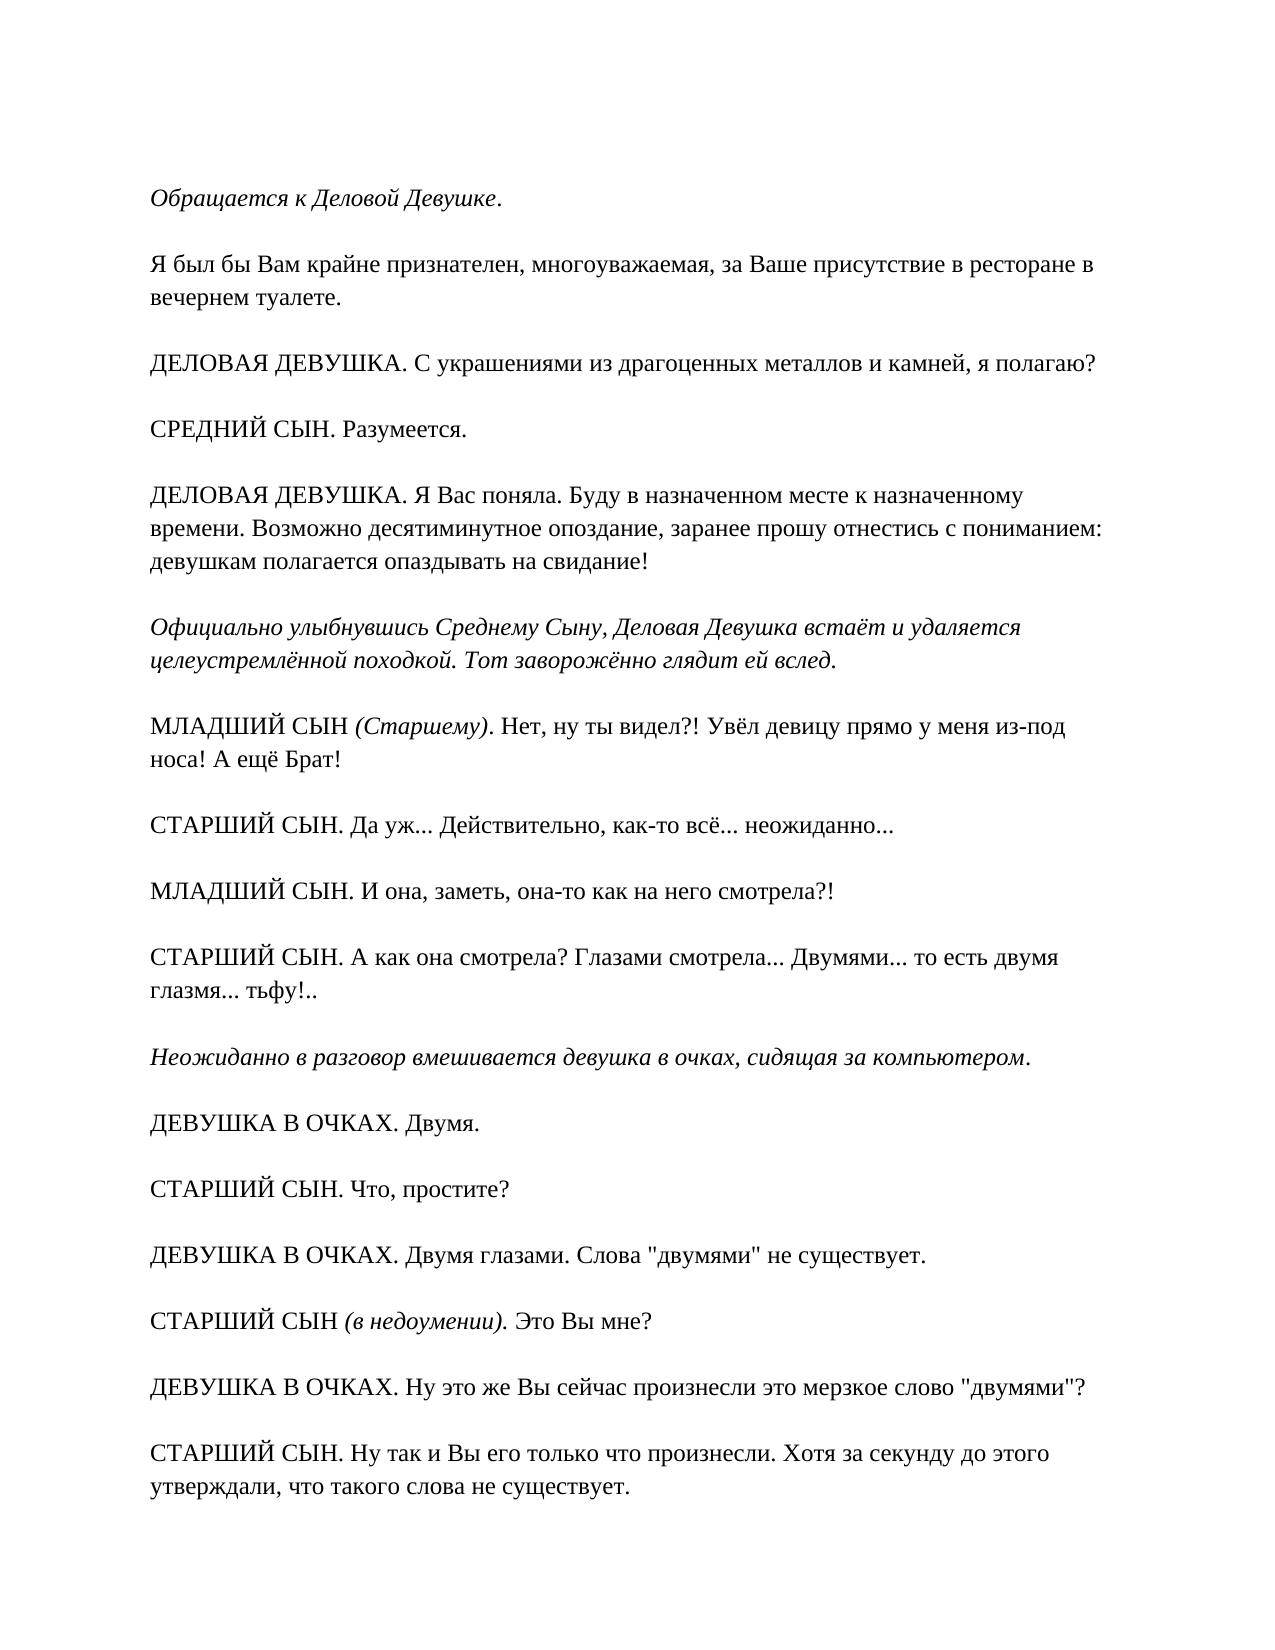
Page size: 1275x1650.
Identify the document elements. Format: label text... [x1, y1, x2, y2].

text Неожиданно в разговор вмешивается девушка в очках, сидящая за компьютером. [150, 1042, 1125, 1070]
text СРЕДНИЙ СЫН. Разумеется. [150, 414, 1125, 443]
text Официально улыбнувшись Среднему Сыну, Деловая Девушка встаёт и удаляется целеустремлённой походкой. Тот заворожённо глядит ей вслед. [150, 612, 1125, 674]
text Я был бы Вам крайне признателен, многоуважаемая, за Ваше присутствие в ресторане в вечернем туалете. [150, 249, 1125, 311]
text СТАРШИЙ СЫН. А как она смотрела? Глазами смотрела... Двумями... то есть двумя глазмя... тьфу!.. [150, 942, 1125, 1004]
text ДЕВУШКА В ОЧКАХ. Двумя глазами. Слова "двумями" не существует. [150, 1240, 1125, 1268]
text СТАРШИЙ СЫН (в недоумении). Это Вы мне? [150, 1306, 1125, 1334]
text СТАРШИЙ СЫН. Да уж... Действительно, как-то всё... неожиданно... [150, 810, 1125, 839]
text ДЕВУШКА В ОЧКАХ. Двумя. [150, 1108, 1125, 1136]
text СТАРШИЙ СЫН. Ну так и Вы его только что произнесли. Хотя за секунду до этого утверждали, что такого слова не существует. [150, 1438, 1125, 1499]
text МЛАДШИЙ СЫН. И она, заметь, она-то как на него смотрела?! [150, 876, 1125, 905]
text СТАРШИЙ СЫН. Что, простите? [150, 1174, 1125, 1202]
text МЛАДШИЙ СЫН (Старшему). Нет, ну ты видел?! Увёл девицу прямо у меня из-под носа! А ещё Брат! [150, 711, 1125, 773]
text ДЕЛОВАЯ ДЕВУШКА. С украшениями из драгоценных металлов и камней, я полагаю? [150, 348, 1125, 377]
text ДЕЛОВАЯ ДЕВУШКА. Я Вас поняла. Буду в назначенном месте к назначенному времени. Возможно десятиминутное опоздание, заранее прошу отнестись с пониманием: девушкам полагается опаздывать на свидание! [150, 480, 1125, 575]
text Обращается к Деловой Девушке. [150, 183, 1125, 212]
text ДЕВУШКА В ОЧКАХ. Ну это же Вы сейчас произнесли это мерзкое слово "двумями"? [150, 1372, 1125, 1401]
